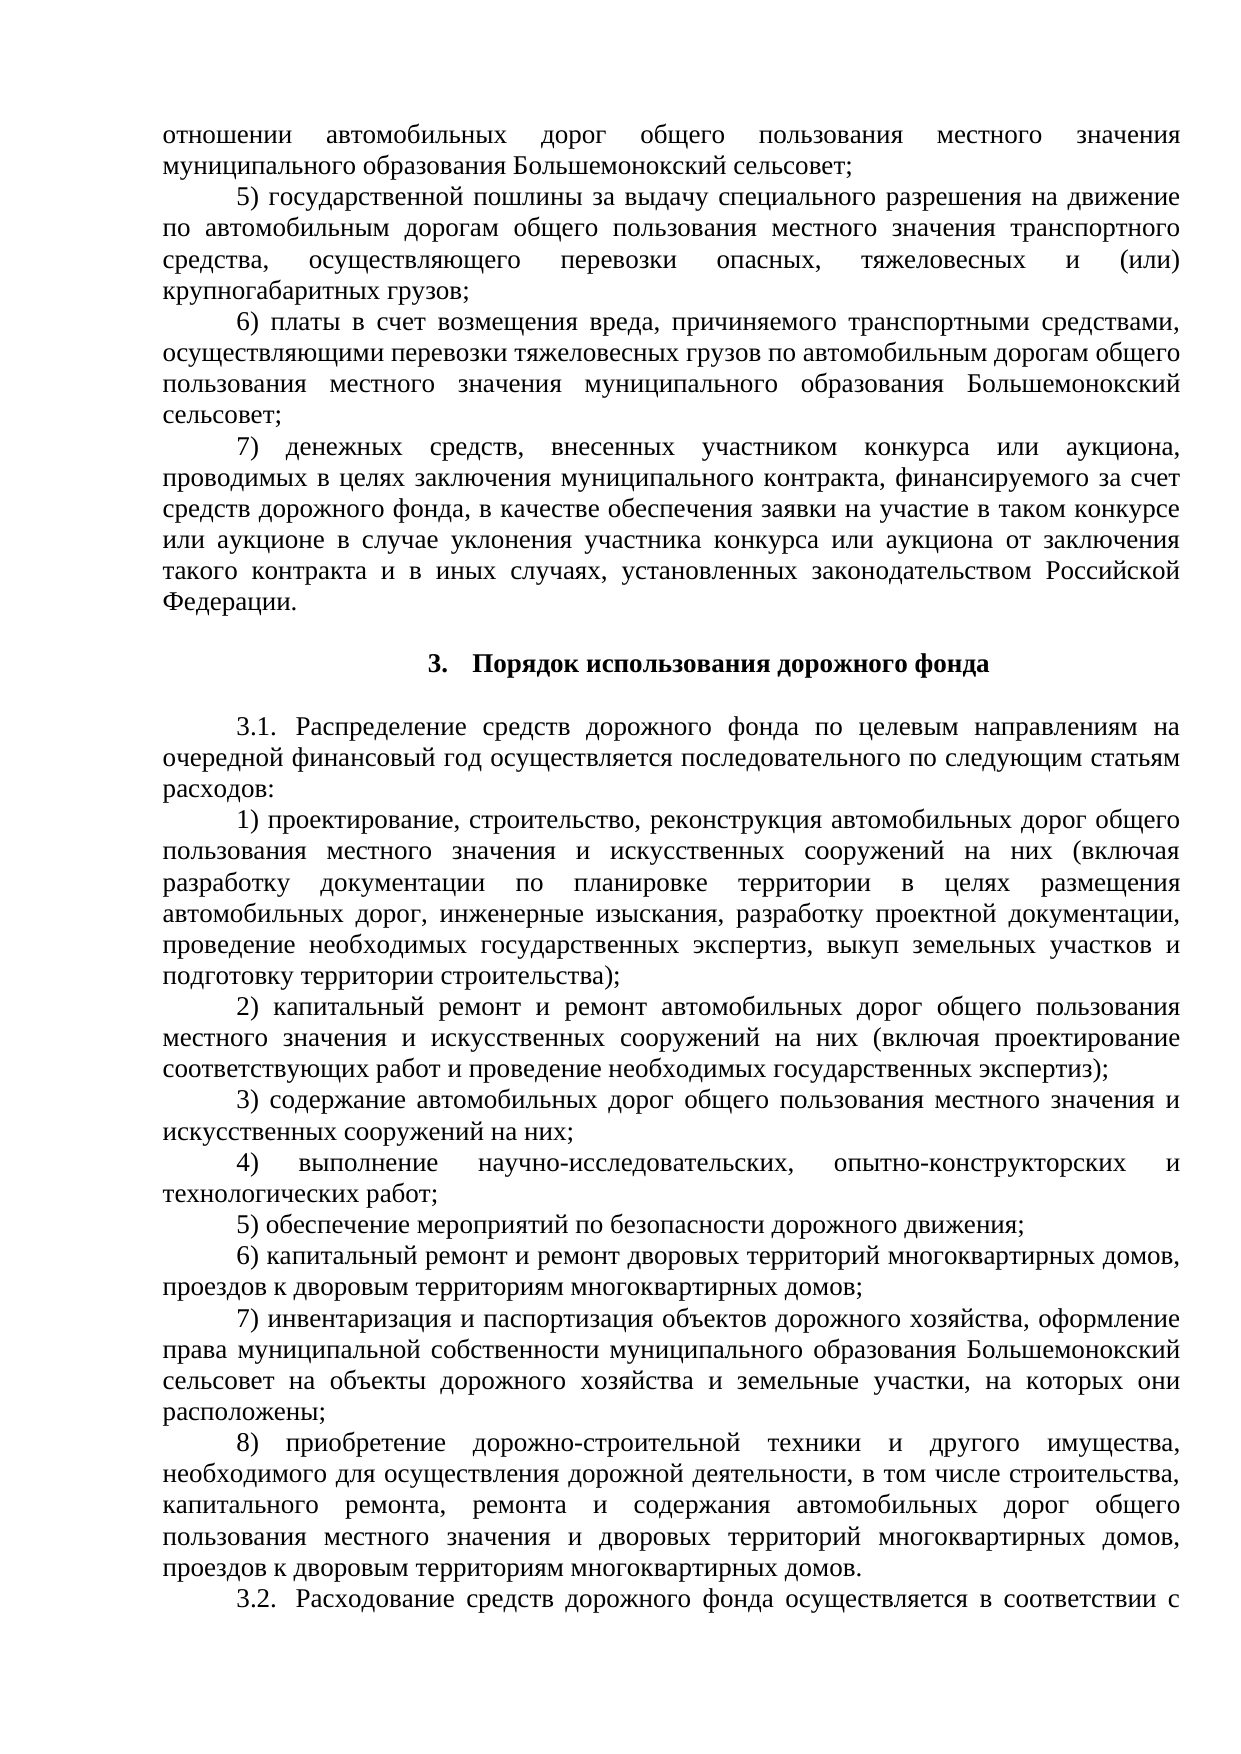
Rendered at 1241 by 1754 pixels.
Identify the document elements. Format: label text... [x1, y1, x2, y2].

text 5) обеспечение мероприятий по безопасности дорожного движения; [162, 1208, 1181, 1239]
list Порядок использования дорожного фонда [162, 648, 1181, 679]
text 1) проектирование, строительство, реконструкция автомобильных дорог общего пользования местного значения и искусственных сооружений на них (включая разработку документации по планировке территории в целях размещения автомобильных дорог, инженерные изыскания, разработку проектной документации, проведение необходимых государственных экспертиз, выкуп земельных участков и подготовку территории строительства); [162, 803, 1181, 990]
text 6) капитальный ремонт и ремонт дворовых территорий многоквартирных домов, проездов к дворовым территориям многоквартирных домов; [162, 1239, 1181, 1302]
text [162, 118, 1181, 180]
text 7) инвентаризация и паспортизация объектов дорожного хозяйства, оформление права муниципальной собственности муниципального образования Большемонокский сельсовет на объекты дорожного хозяйства и земельные участки, на которых они расположены; [162, 1302, 1181, 1426]
text 2) капитальный ремонт и ремонт автомобильных дорог общего пользования местного значения и искусственных сооружений на них (включая проектирование соответствующих работ и проведение необходимых государственных экспертиз); [162, 990, 1181, 1084]
list Распределение средств дорожного фонда по целевым направлениям на очередной финансовый год осуществляется последовательного по следующим статьям расходов: [162, 710, 1181, 803]
text 3) содержание автомобильных дорог общего пользования местного значения и искусственных сооружений на них; [162, 1084, 1181, 1146]
text 4) выполнение научно-исследовательских, опытно-конструкторских и технологических работ; [162, 1146, 1181, 1208]
text 8) приобретение дорожно-строительной техники и другого имущества, необходимого для осуществления дорожной деятельности, в том числе строительства, капитального ремонта, ремонта и содержания автомобильных дорог общего пользования местного значения и дворовых территорий многоквартирных домов, проездов к дворовым территориям многоквартирных домов. [162, 1426, 1181, 1582]
text 6) платы в счет возмещения вреда, причиняемого транспортными средствами, осуществляющими перевозки тяжеловесных грузов по автомобильным дорогам общего пользования местного значения муниципального образования Большемонокский сельсовет; [162, 305, 1181, 429]
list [162, 1582, 1181, 1613]
text 7) денежных средств, внесенных участником конкурса или аукциона, проводимых в целях заключения муниципального контракта, финансируемого за счет средств дорожного фонда, в качестве обеспечения заявки на участие в таком конкурсе или аукционе в случае уклонения участника конкурса или аукциона от заключения такого контракта и в иных случаях, установленных законодательством Российской Федерации. [162, 429, 1181, 616]
text 5) государственной пошлины за выдачу специального разрешения на движение по автомобильным дорогам общего пользования местного значения транспортного средства, осуществляющего перевозки опасных, тяжеловесных и (или) крупногабаритных грузов; [162, 180, 1181, 305]
